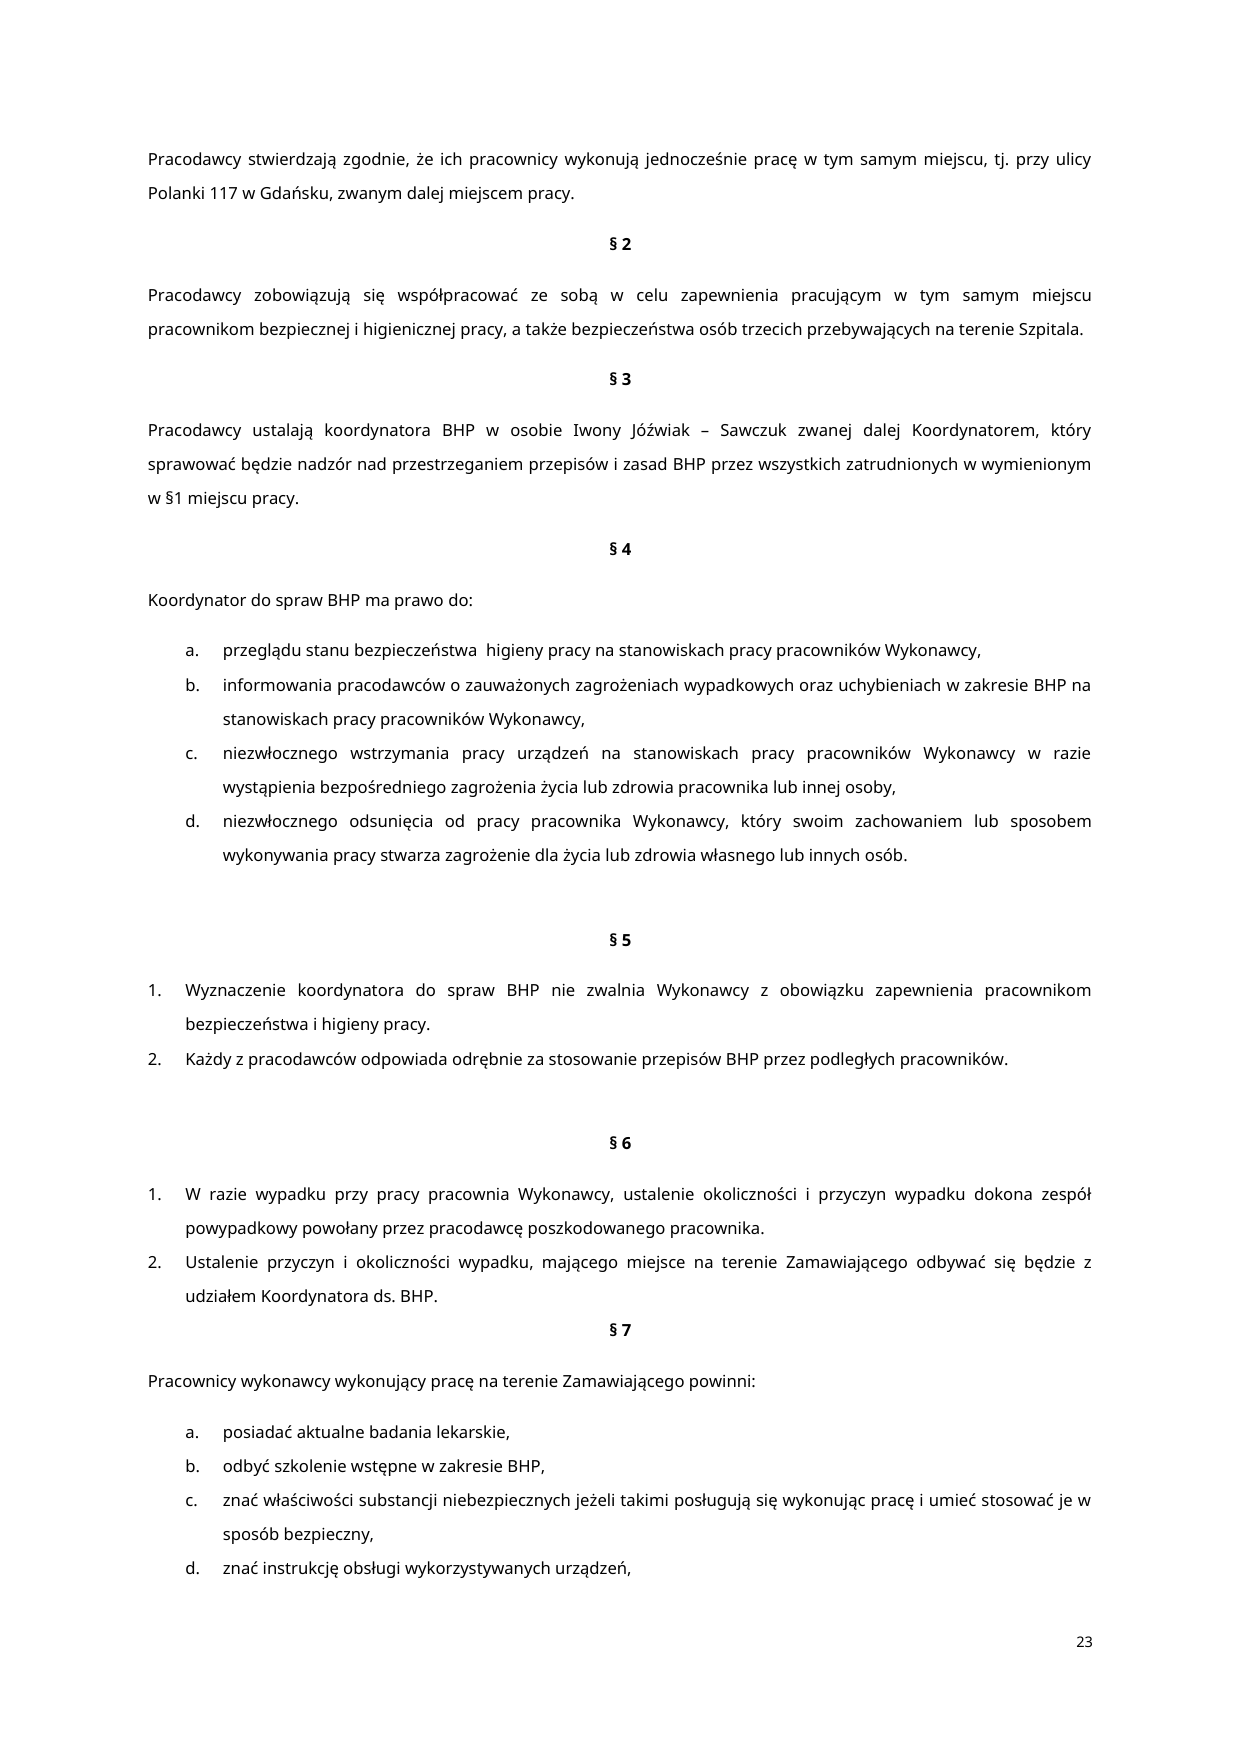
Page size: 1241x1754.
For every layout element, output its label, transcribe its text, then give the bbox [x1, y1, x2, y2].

list znać instrukcję obsługi wykorzystywanych urządzeń, [185, 1557, 1092, 1579]
list informowania pracodawców o zauważonych zagrożeniach wypadkowych oraz uchybieniach w zakresie BHP na stanowiskach pracy pracowników Wykonawcy, [185, 673, 1092, 730]
list odbyć szkolenie wstępne w zakresie BHP, [185, 1454, 1092, 1477]
list niezwłocznego odsunięcia od pracy pracownika Wykonawcy, który swoim zachowaniem lub sposobem wykonywania pracy stwarza zagrożenie dla życia lub zdrowia własnego lub innych osób. [185, 809, 1092, 866]
list Wyznaczenie koordynatora do spraw BHP nie zwalnia Wykonawcy z obowiązku zapewnienia pracownikom bezpieczeństwa i higieny pracy. [148, 979, 1092, 1036]
text Pracodawcy ustalają koordynatora BHP w osobie Iwony Jóźwiak – Sawczuk zwanej dalej Koordynatorem, który sprawować będzie nadzór nad przestrzeganiem przepisów i zasad BHP przez wszystkich zatrudnionych w wymienionym w §1 miejscu pracy. [148, 419, 1092, 509]
list Ustalenie przyczyn i okoliczności wypadku, mającego miejsce na terenie Zamawiającego odbywać się będzie z udziałem Koordynatora ds. BHP. [148, 1251, 1092, 1307]
text § 3 [148, 368, 1092, 391]
text Koordynator do spraw BHP ma prawo do: [148, 588, 1092, 611]
list znać właściwości substancji niebezpiecznych jeżeli takimi posługują się wykonując pracę i umieć stosować je w sposób bezpieczny, [185, 1488, 1092, 1545]
list Każdy z pracodawców odpowiada odrębnie za stosowanie przepisów BHP przez podległych pracowników. [148, 1047, 1092, 1070]
list przeglądu stanu bezpieczeństwa higieny pracy na stanowiskach pracy pracowników Wykonawcy, [185, 639, 1092, 662]
text § 5 [148, 928, 1092, 951]
text Pracodawcy stwierdzają zgodnie, że ich pracownicy wykonują jednocześnie pracę w tym samym miejscu, tj. przy ulicy Polanki 117 w Gdańsku, zwanym dalej miejscem pracy. [148, 148, 1092, 204]
text § 2 [148, 232, 1092, 255]
text Pracodawcy zobowiązują się współpracować ze sobą w celu zapewnienia pracującym w tym samym miejscu pracownikom bezpiecznej i higienicznej pracy, a także bezpieczeństwa osób trzecich przebywających na terenie Szpitala. [148, 283, 1092, 340]
list W razie wypadku przy pracy pracownia Wykonawcy, ustalenie okoliczności i przyczyn wypadku dokona zespół powypadkowy powołany przez pracodawcę poszkodowanego pracownika. [148, 1183, 1092, 1239]
text § 7 [148, 1319, 1092, 1342]
text § 4 [148, 538, 1092, 560]
text § 6 [148, 1132, 1092, 1154]
text Pracownicy wykonawcy wykonujący pracę na terenie Zamawiającego powinni: [148, 1369, 1092, 1392]
list niezwłocznego wstrzymania pracy urządzeń na stanowiskach pracy pracowników Wykonawcy w razie wystąpienia bezpośredniego zagrożenia życia lub zdrowia pracownika lub innej osoby, [185, 741, 1092, 798]
list posiadać aktualne badania lekarskie, [185, 1420, 1092, 1443]
